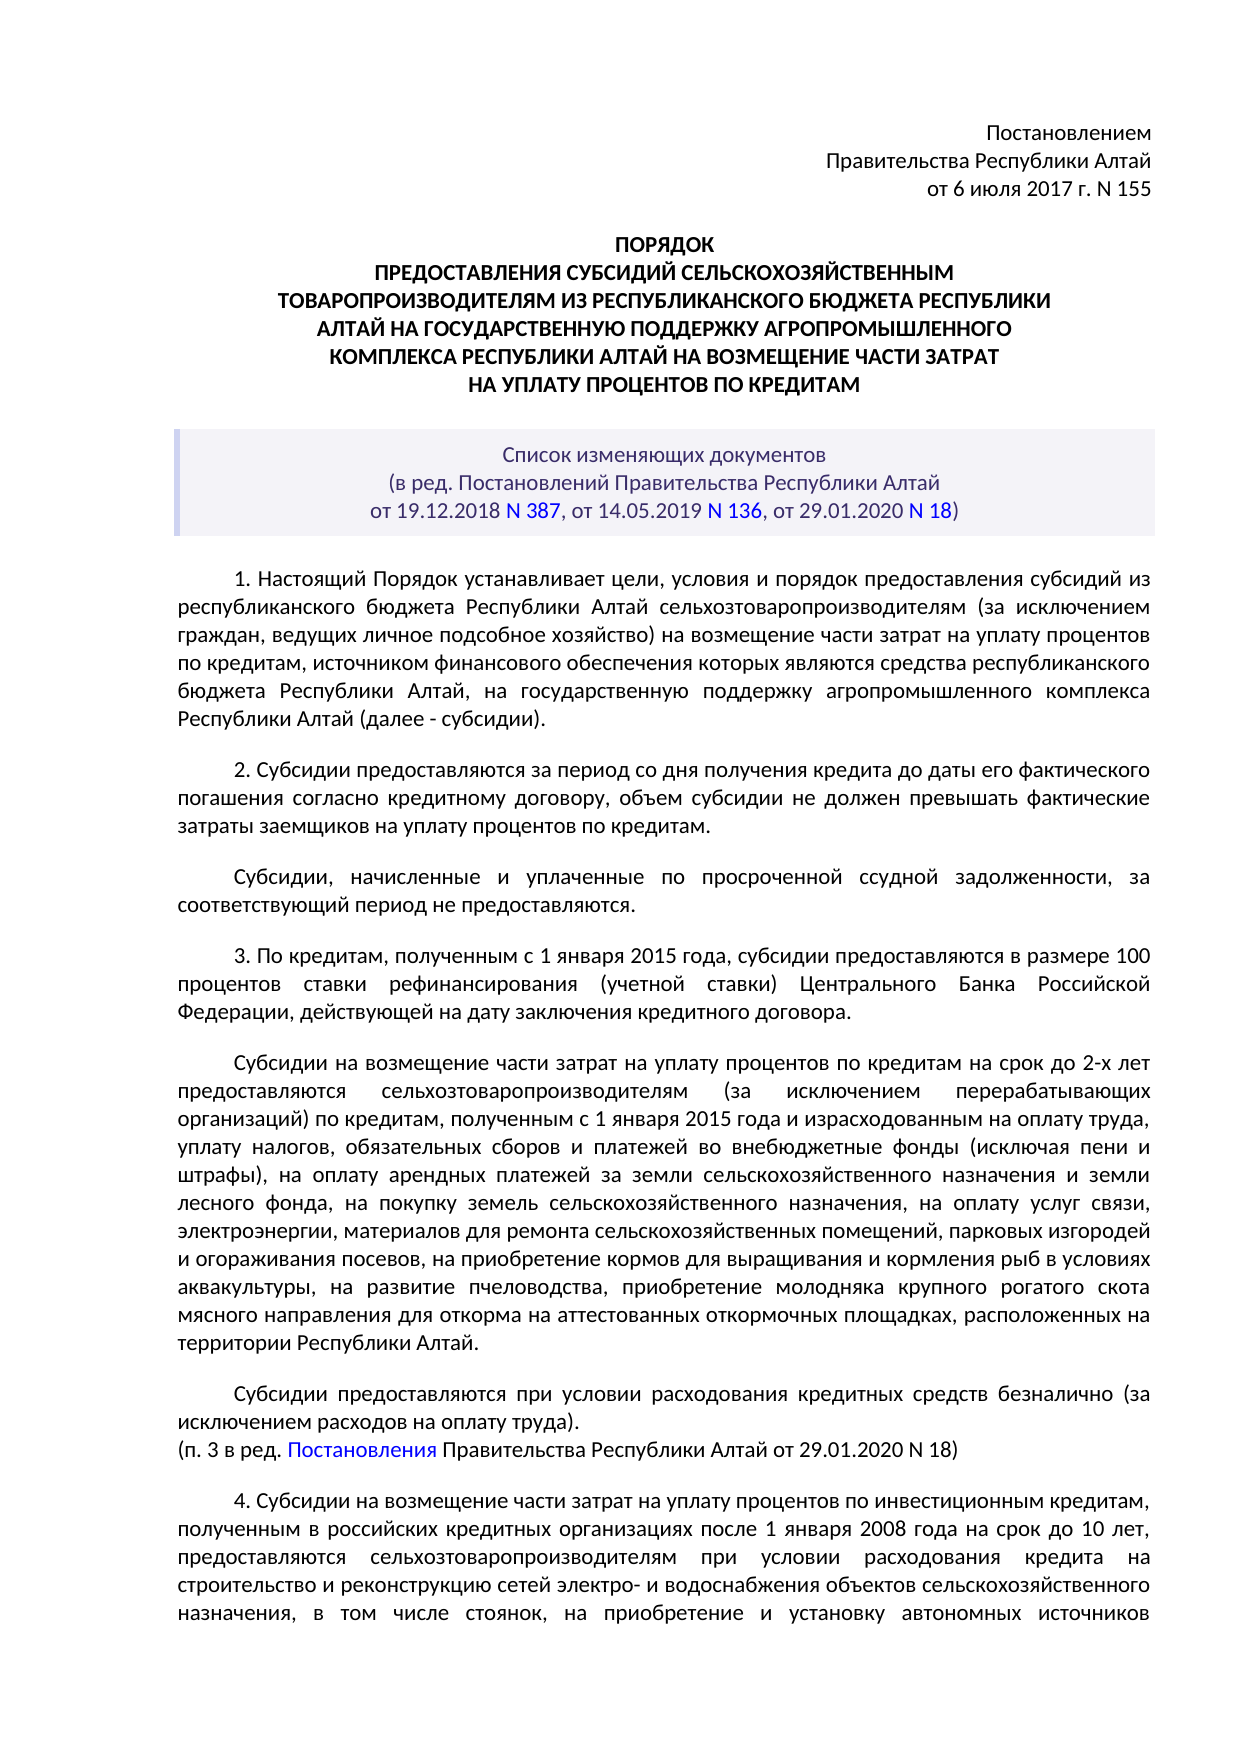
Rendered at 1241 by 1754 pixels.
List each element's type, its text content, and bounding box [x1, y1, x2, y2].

text 3. По кредитам, полученным с 1 января 2015 года, субсидии предоставляются в размере 100 процентов ставки рефинансирования (учетной ставки) Центрального Банка Российской Федерации, действующей на дату заключения кредитного договора. [177, 941, 1152, 1025]
text (п. 3 в ред. Постановления Правительства Республики Алтай от 29.01.2020 N 18) [177, 1435, 1152, 1463]
title ТОВАРОПРОИЗВОДИТЕЛЯМ ИЗ РЕСПУБЛИКАНСКОГО БЮДЖЕТА РЕСПУБЛИКИ [177, 286, 1152, 314]
title НА УПЛАТУ ПРОЦЕНТОВ ПО КРЕДИТАМ [177, 370, 1152, 398]
text Субсидии предоставляются при условии расходования кредитных средств безналично (за исключением расходов на оплату труда). [177, 1379, 1152, 1435]
title ПРЕДОСТАВЛЕНИЯ СУБСИДИЙ СЕЛЬСКОХОЗЯЙСТВЕННЫМ [177, 258, 1152, 286]
text 1. Настоящий Порядок устанавливает цели, условия и порядок предоставления субсидий из республиканского бюджета Республики Алтай сельхозтоваропроизводителям (за исключением граждан, ведущих личное подсобное хозяйство) на возмещение части затрат на уплату процентов по кредитам, источником финансового обеспечения которых являются средства республиканского бюджета Республики Алтай, на государственную поддержку агропромышленного комплекса Республики Алтай (далее - субсидии). [177, 564, 1152, 732]
text от 6 июля 2017 г. N 155 [177, 174, 1152, 202]
text Правительства Республики Алтай [177, 146, 1152, 174]
title АЛТАЙ НА ГОСУДАРСТВЕННУЮ ПОДДЕРЖКУ АГРОПРОМЫШЛЕННОГО [177, 314, 1152, 342]
table_header Список изменяющих документов (в ред. Постановлений Правительства Республики Алтай от 19.12.2018 N 387, от 14.05.2019 N 136, от 29.01.2020 N 18) [180, 429, 1149, 536]
text Субсидии, начисленные и уплаченные по просроченной ссудной задолженности, за соответствующий период не предоставляются. [177, 862, 1152, 918]
title КОМПЛЕКСА РЕСПУБЛИКИ АЛТАЙ НА ВОЗМЕЩЕНИЕ ЧАСТИ ЗАТРАТ [177, 342, 1152, 370]
text Субсидии на возмещение части затрат на уплату процентов по кредитам на срок до 2-х лет предоставляются сельхозтоваропроизводителям (за исключением перерабатывающих организаций) по кредитам, полученным с 1 января 2015 года и израсходованным на оплату труда, уплату налогов, обязательных сборов и платежей во внебюджетные фонды (исключая пени и штрафы), на оплату арендных платежей за земли сельскохозяйственного назначения и земли лесного фонда, на покупку земель сельскохозяйственного назначения, на оплату услуг связи, электроэнергии, материалов для ремонта сельскохозяйственных помещений, парковых изгородей и огораживания посевов, на приобретение кормов для выращивания и кормления рыб в условиях аквакультуры, на развитие пчеловодства, приобретение молодняка крупного рогатого скота мясного направления для откорма на аттестованных откормочных площадках, расположенных на территории Республики Алтай. [177, 1048, 1152, 1356]
title ПОРЯДОК [177, 230, 1152, 258]
text 2. Субсидии предоставляются за период со дня получения кредита до даты его фактического погашения согласно кредитному договору, объем субсидии не должен превышать фактические затраты заемщиков на уплату процентов по кредитам. [177, 755, 1152, 839]
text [177, 1486, 1152, 1626]
text Постановлением [177, 118, 1152, 146]
